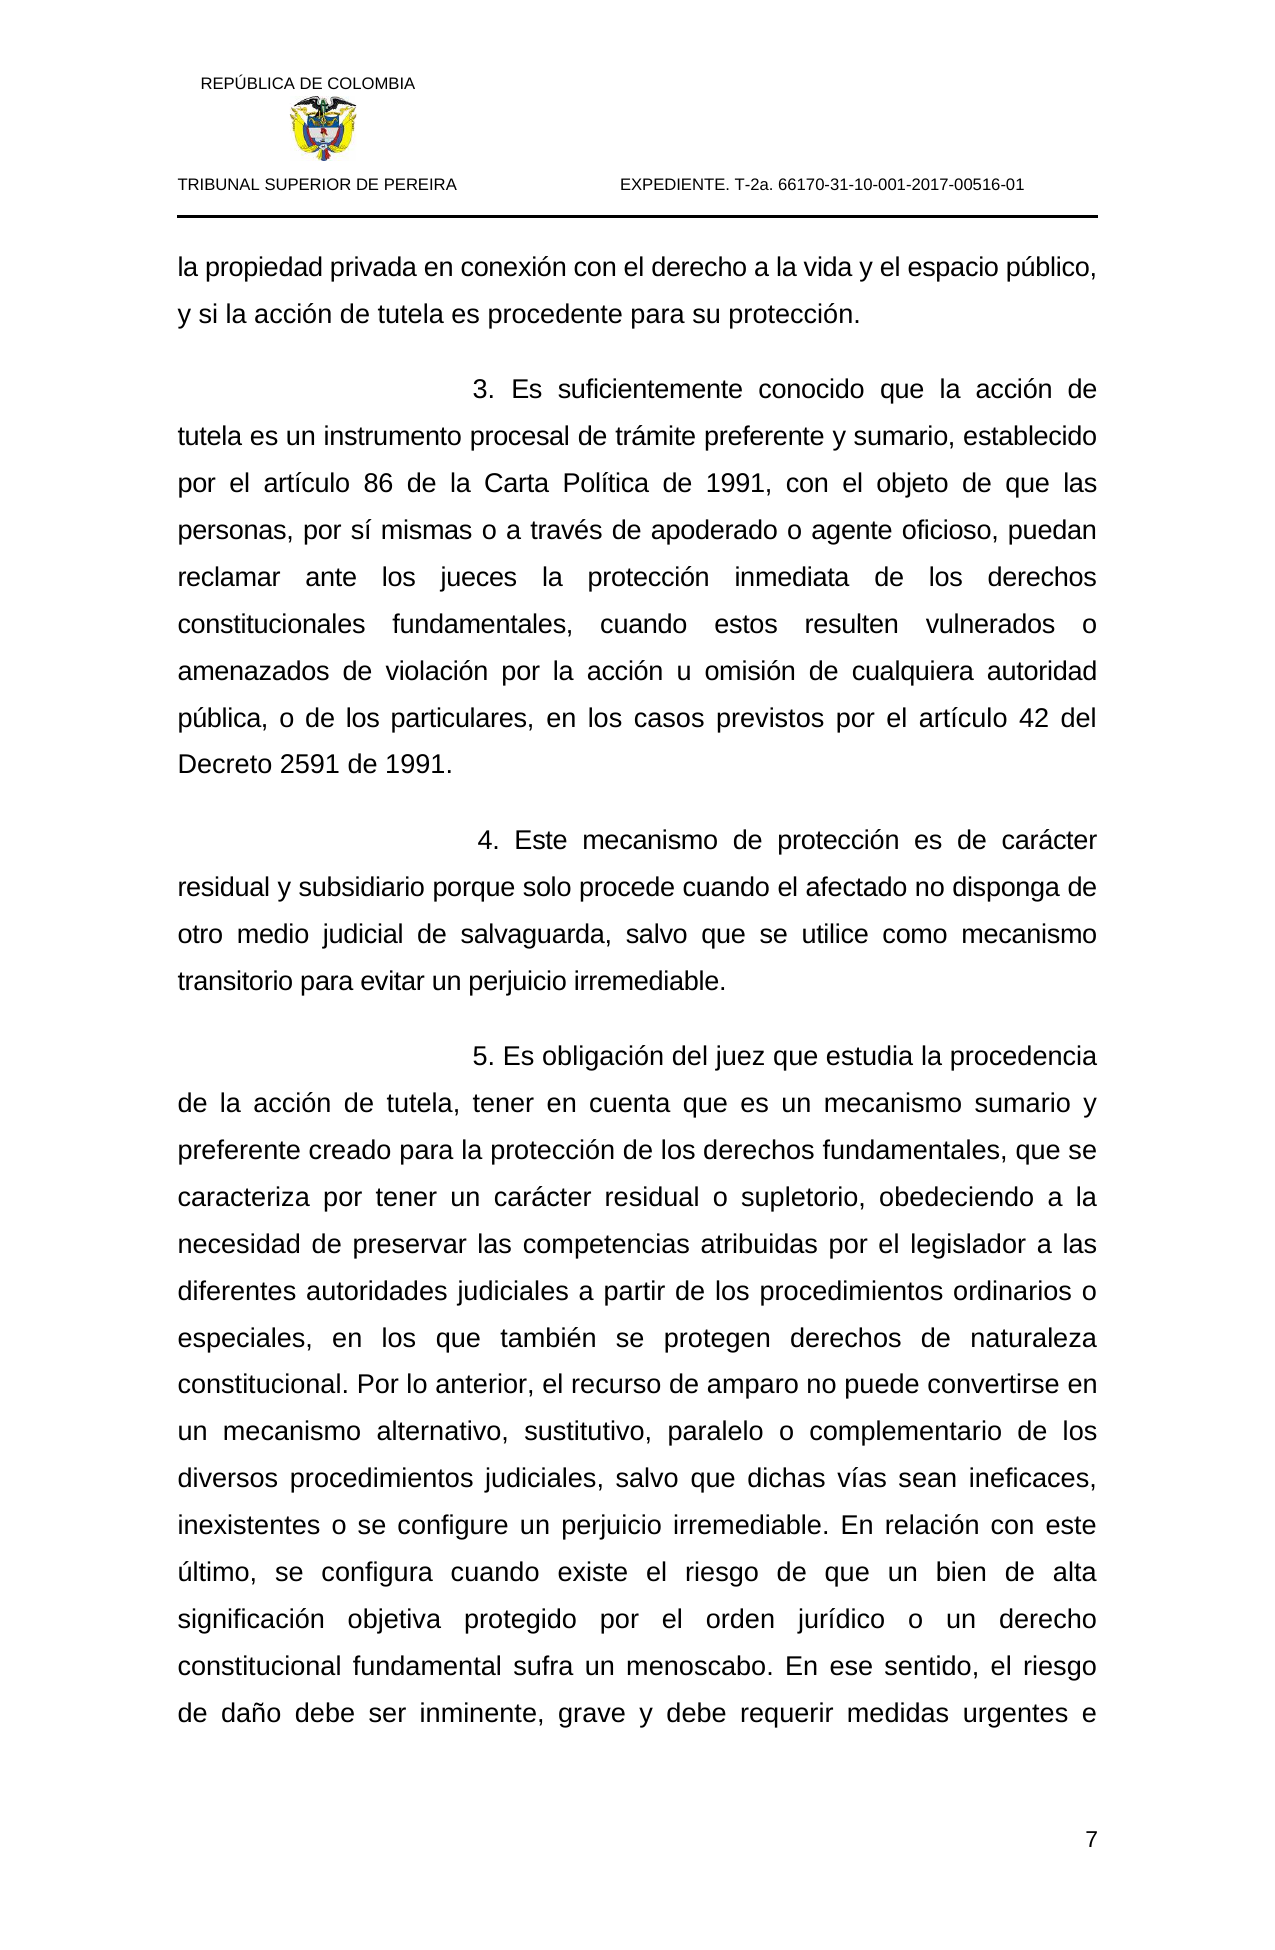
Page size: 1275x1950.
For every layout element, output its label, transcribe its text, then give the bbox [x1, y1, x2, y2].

text 3. Es suficientemente conocido que la acción de tutela es un instrumento procesal de trámite preferente y sumario, establecido por el artículo 86 de la Carta Política de 1991, con el objeto de que las personas, por sí mismas o a través de apoderado o agente oficioso, puedan reclamar ante los jueces la protección inmediata de los derechos constitucionales fundamentales, cuando estos resulten vulnerados o amenazados de violación por la acción u omisión de cualquiera autoridad pública, o de los particulares, en los casos previstos por el artículo 42 del Decreto 2591 de 1991. [177, 373, 1098, 780]
picture [289, 96, 357, 161]
text 4. Este mecanismo de protección es de carácter residual y subsidiario porque solo procede cuando el afectado no disponga de otro medio judicial de salvaguarda, salvo que se utilice como mecanismo transitorio para evitar un perjuicio irremediable. [177, 824, 1098, 996]
